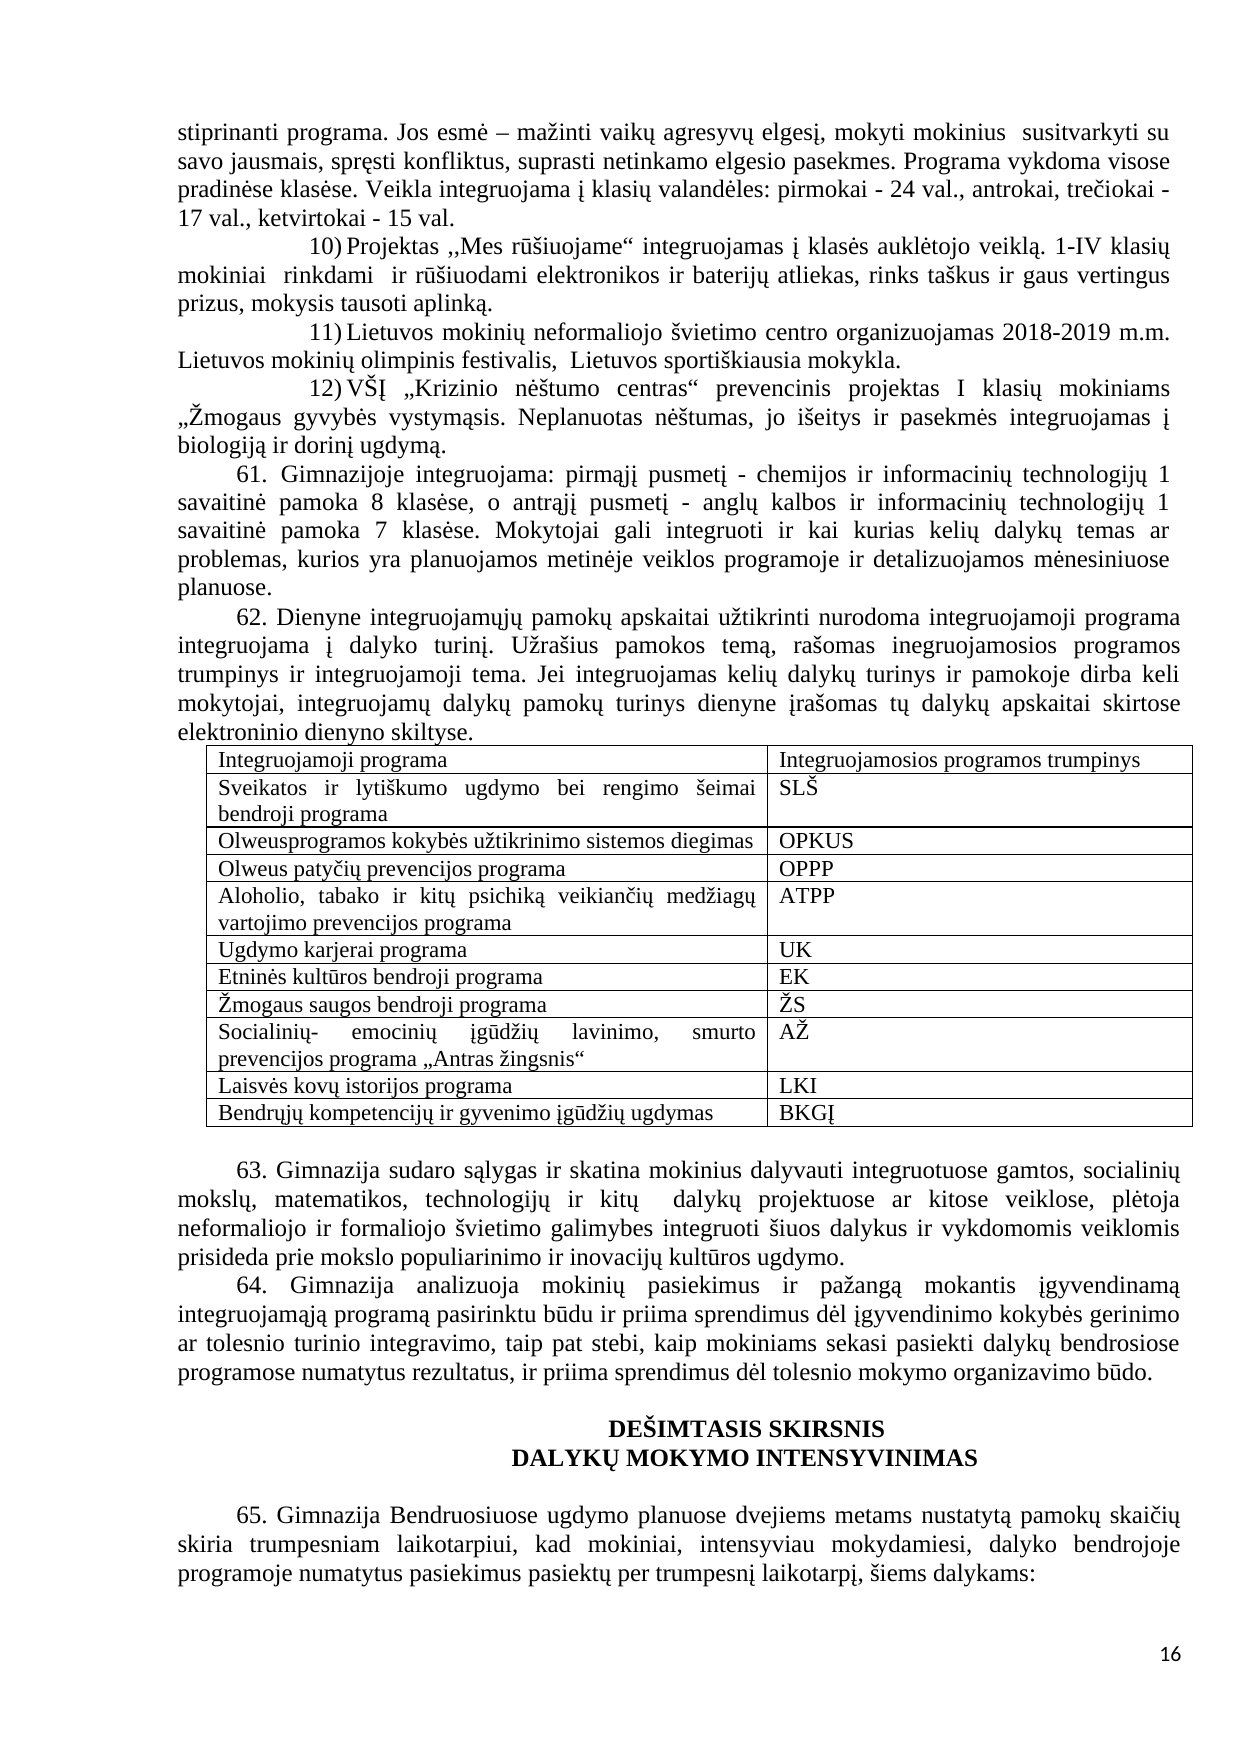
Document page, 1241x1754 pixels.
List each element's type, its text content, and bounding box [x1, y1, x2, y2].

table_cell Sveikatos ir lytiškumo ugdymo bei rengimo šeimai bendroji programa [207, 774, 767, 826]
table_header Integruojamosios programos trumpinys [768, 746, 1192, 773]
table_cell SLŠ [768, 774, 1192, 826]
table_cell Socialinių- emocinių įgūdžių lavinimo, smurto prevencijos programa „Antras žingsnis“ [207, 1018, 767, 1071]
table_cell LKI [768, 1072, 1192, 1098]
text 62. Dienyne integruojamųjų pamokų apskaitai užtikrinti nurodoma integruojamoji programa integruojama į dalyko turinį. Užrašius pamokos temą, rašomas inegruojamosios programos trumpinys ir integruojamoji tema. Jei integruojamas kelių dalykų turinys ir pamokoje dirba keli mokytojai, integruojamų dalykų pamokų turinys dienyne įrašomas tų dalykų apskaitai skirtose elektroninio dienyno skiltyse. [177, 602, 1181, 745]
text 65. Gimnazija Bendruosiuose ugdymo planuose dvejiems metams nustatytą pamokų skaičių skiria trumpesniam laikotarpiui, kad mokiniai, intensyviau mokydamiesi, dalyko bendrojoje programoje numatytus pasiekimus pasiektų per trumpesnį laikotarpį, šiems dalykams: [177, 1501, 1181, 1587]
table_header Integruojamoji programa [207, 746, 767, 773]
list VŠĮ „Krizinio nėštumo centras“ prevencinis projektas I klasių mokiniams „Žmogaus gyvybės vystymąsis. Neplanuotas nėštumas, jo išeitys ir pasekmės integruojamas į biologiją ir dorinį ugdymą. [177, 374, 1171, 459]
table_cell Olweus patyčių prevencijos programa [207, 855, 767, 881]
table_cell OPPP [768, 855, 1192, 881]
table_cell BKGĮ [768, 1099, 1192, 1126]
table_cell Ugdymo karjerai programa [207, 936, 767, 962]
table_cell Aloholio, tabako ir kitų psichiką veikiančių medžiagų vartojimo prevencijos programa [207, 882, 767, 935]
text 64. Gimnazija analizuoja mokinių pasiekimus ir pažangą mokantis įgyvendinamą integruojamąją programą pasirinktu būdu ir priima sprendimus dėl įgyvendinimo kokybės gerinimo ar tolesnio turinio integravimo, taip pat stebi, kaip mokiniams sekasi pasiekti dalykų bendrosiose programose numatytus rezultatus, ir priima sprendimus dėl tolesnio mokymo organizavimo būdo. [177, 1271, 1181, 1386]
table_cell UK [768, 936, 1192, 962]
list Gimnazijoje integruojama: pirmąjį pusmetį - chemijos ir informacinių technologijų 1 savaitinė pamoka 8 klasėse, o antrąjį pusmetį - anglų kalbos ir informacinių technologijų 1 savaitinė pamoka 7 klasėse. Mokytojai gali integruoti ir kai kurias kelių dalykų temas ar problemas, kurios yra planuojamos metinėje veiklos programoje ir detalizuojamos mėnesiniuose planuose. [177, 459, 1171, 602]
table_cell ŽS [768, 991, 1192, 1017]
text 63. Gimnazija sudaro sąlygas ir skatina mokinius dalyvauti integruotuose gamtos, socialinių mokslų, matematikos, technologijų ir kitų dalykų projektuose ar kitose veiklose, plėtoja neformaliojo ir formaliojo švietimo galimybes integruoti šiuos dalykus ir vykdomomis veiklomis prisideda prie mokslo populiarinimo ir inovacijų kultūros ugdymo. [177, 1156, 1181, 1271]
text DEŠIMTASIS SKIRSNIS [177, 1414, 1181, 1443]
list Lietuvos mokinių neformaliojo švietimo centro organizuojamas 2018-2019 m.m. Lietuvos mokinių olimpinis festivalis, Lietuvos sportiškiausia mokykla. [177, 317, 1171, 374]
table_cell OPKUS [768, 828, 1192, 854]
table_cell ATPP [768, 882, 1192, 935]
table_cell Olweusprogramos kokybės užtikrinimo sistemos diegimas [207, 828, 767, 854]
table_cell EK [768, 964, 1192, 990]
list Projektas ,,Mes rūšiuojame“ integruojamas į klasės auklėtojo veiklą. 1-IV klasių mokiniai rinkdami ir rūšiuodami elektronikos ir baterijų atliekas, rinks taškus ir gaus vertingus prizus, mokysis tausoti aplinką. [177, 232, 1171, 317]
table_cell Žmogaus saugos bendroji programa [207, 991, 767, 1017]
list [177, 118, 1171, 232]
text DALYKŲ MOKYMO INTENSYVINIMAS [177, 1443, 1181, 1472]
table_cell AŽ [768, 1018, 1192, 1071]
table_cell Bendrųjų kompetencijų ir gyvenimo įgūdžių ugdymas [207, 1099, 767, 1126]
table_cell Etninės kultūros bendroji programa [207, 964, 767, 990]
table_cell Laisvės kovų istorijos programa [207, 1072, 767, 1098]
